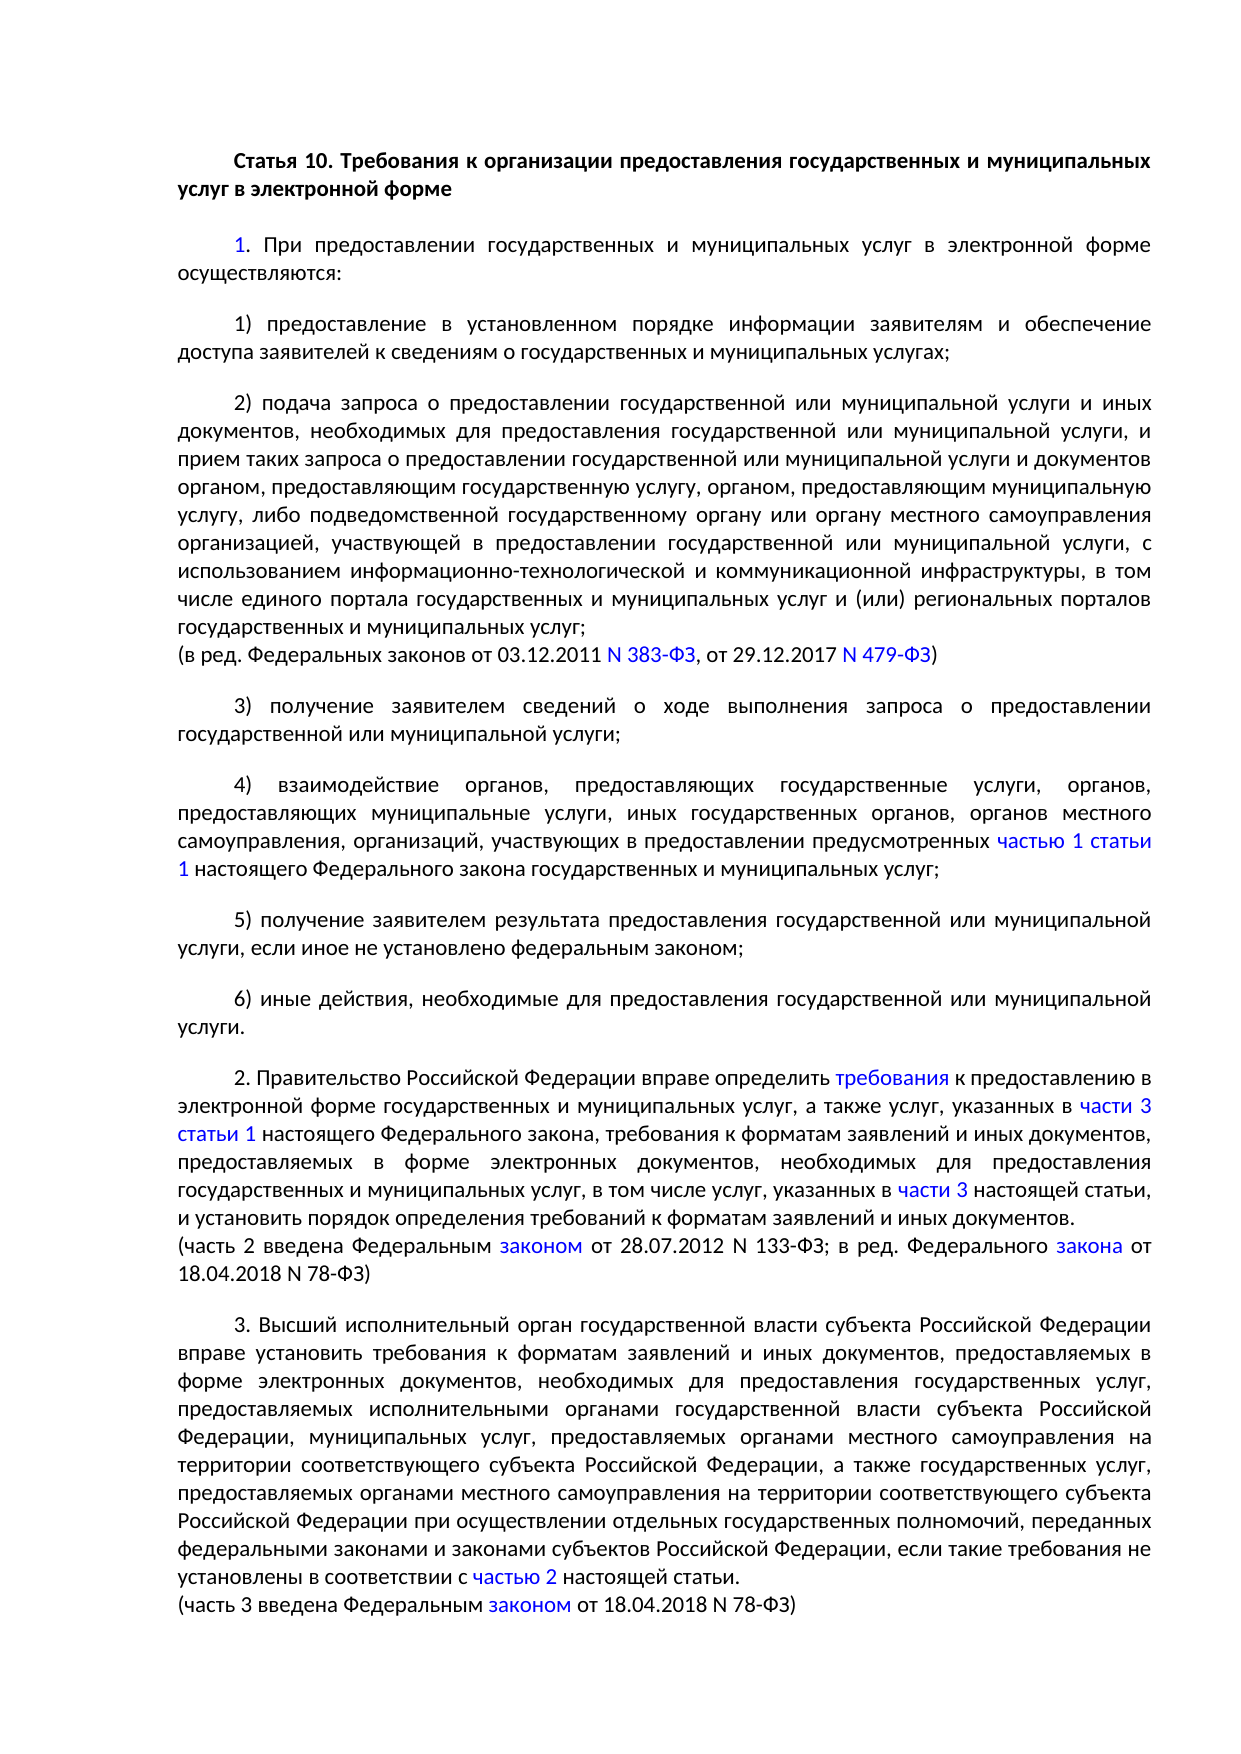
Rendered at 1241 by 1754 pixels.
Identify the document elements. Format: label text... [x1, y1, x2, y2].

text 1) предоставление в установленном порядке информации заявителям и обеспечение доступа заявителей к сведениям о государственных и муниципальных услугах; [177, 309, 1152, 365]
text (в ред. Федеральных законов от 03.12.2011 N 383-ФЗ, от 29.12.2017 N 479-ФЗ) [177, 640, 1152, 668]
text 4) взаимодействие органов, предоставляющих государственные услуги, органов, предоставляющих муниципальные услуги, иных государственных органов, органов местного самоуправления, организаций, участвующих в предоставлении предусмотренных частью 1 статьи 1 настоящего Федерального закона государственных и муниципальных услуг; [177, 770, 1152, 882]
text 3. Высший исполнительный орган государственной власти субъекта Российской Федерации вправе установить требования к форматам заявлений и иных документов, предоставляемых в форме электронных документов, необходимых для предоставления государственных услуг, предоставляемых исполнительными органами государственной власти субъекта Российской Федерации, муниципальных услуг, предоставляемых органами местного самоуправления на территории соответствующего субъекта Российской Федерации, а также государственных услуг, предоставляемых органами местного самоуправления на территории соответствующего субъекта Российской Федерации при осуществлении отдельных государственных полномочий, переданных федеральными законами и законами субъектов Российской Федерации, если такие требования не установлены в соответствии с частью 2 настоящей статьи. [177, 1310, 1152, 1590]
text (часть 2 введена Федеральным законом от 28.07.2012 N 133-ФЗ; в ред. Федерального закона от 18.04.2018 N 78-ФЗ) [177, 1231, 1152, 1287]
text (часть 3 введена Федеральным законом от 18.04.2018 N 78-ФЗ) [177, 1590, 1152, 1618]
title Статья 10. Требования к организации предоставления государственных и муниципальных услуг в электронной форме [177, 146, 1152, 202]
text 2) подача запроса о предоставлении государственной или муниципальной услуги и иных документов, необходимых для предоставления государственной или муниципальной услуги, и прием таких запроса о предоставлении государственной или муниципальной услуги и документов органом, предоставляющим государственную услугу, органом, предоставляющим муниципальную услугу, либо подведомственной государственному органу или органу местного самоуправления организацией, участвующей в предоставлении государственной или муниципальной услуги, с использованием информационно-технологической и коммуникационной инфраструктуры, в том числе единого портала государственных и муниципальных услуг и (или) региональных порталов государственных и муниципальных услуг; [177, 388, 1152, 640]
text 6) иные действия, необходимые для предоставления государственной или муниципальной услуги. [177, 984, 1152, 1040]
text 2. Правительство Российской Федерации вправе определить требования к предоставлению в электронной форме государственных и муниципальных услуг, а также услуг, указанных в части 3 статьи 1 настоящего Федерального закона, требования к форматам заявлений и иных документов, предоставляемых в форме электронных документов, необходимых для предоставления государственных и муниципальных услуг, в том числе услуг, указанных в части 3 настоящей статьи, и установить порядок определения требований к форматам заявлений и иных документов. [177, 1063, 1152, 1231]
text 1. При предоставлении государственных и муниципальных услуг в электронной форме осуществляются: [177, 230, 1152, 286]
text 5) получение заявителем результата предоставления государственной или муниципальной услуги, если иное не установлено федеральным законом; [177, 905, 1152, 961]
text 3) получение заявителем сведений о ходе выполнения запроса о предоставлении государственной или муниципальной услуги; [177, 691, 1152, 747]
